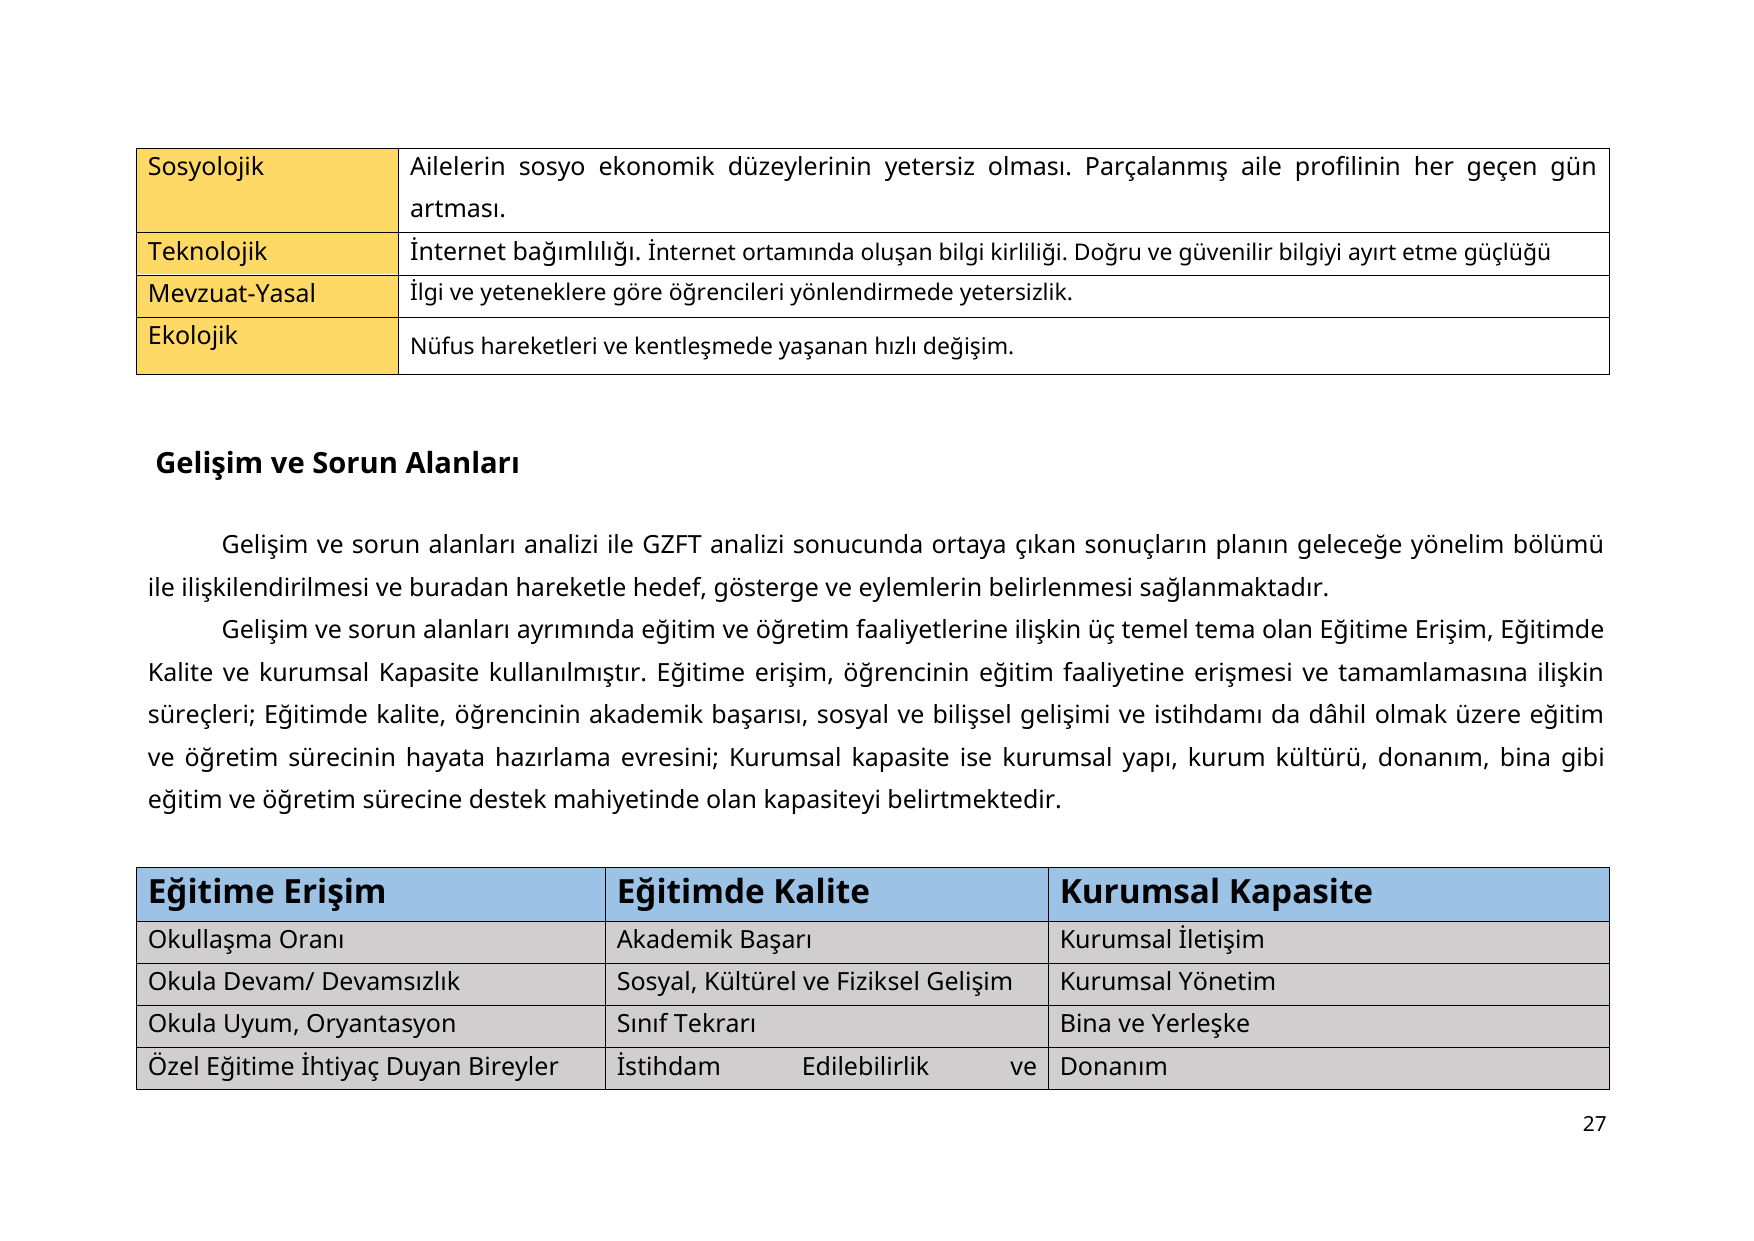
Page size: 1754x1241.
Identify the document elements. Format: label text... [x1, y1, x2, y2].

table_cell Teknolojik [137, 233, 398, 274]
table_cell Okula Uyum, Oryantasyon [137, 1006, 605, 1047]
table_cell Akademik Başarı [606, 922, 1048, 963]
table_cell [606, 1048, 1048, 1089]
subtitle Gelişim ve Sorun Alanları [148, 442, 1606, 482]
table_header Eğitime Erişim [137, 868, 605, 921]
table_cell Okula Devam/ Devamsızlık [137, 964, 605, 1005]
table_cell Bina ve Yerleşke [1049, 1006, 1609, 1047]
table_cell Sınıf Tekrarı [606, 1006, 1048, 1047]
table_cell Ekolojik [137, 318, 398, 374]
table_cell Okullaşma Oranı [137, 922, 605, 963]
table_cell Sosyal, Kültürel ve Fiziksel Gelişim [606, 964, 1048, 1005]
table_cell İnternet bağımlılığı. İnternet ortamında oluşan bilgi kirliliği. Doğru ve güvenilir bilgiyi ayırt etme güçlüğü [399, 233, 1609, 274]
text Gelişim ve sorun alanları ayrımında eğitim ve öğretim faaliyetlerine ilişkin üç temel tema olan Eğitime Erişim, Eğitimde Kalite ve kurumsal Kapasite kullanılmıştır. Eğitime erişim, öğrencinin eğitim faaliyetine erişmesi ve tamamlamasına ilişkin süreçleri; Eğitimde kalite, öğrencinin akademik başarısı, sosyal ve bilişsel gelişimi ve istihdamı da dâhil olmak üzere eğitim ve öğretim sürecinin hayata hazırlama evresini; Kurumsal kapasite ise kurumsal yapı, kurum kültürü, donanım, bina gibi eğitim ve öğretim sürecine destek mahiyetinde olan kapasiteyi belirtmektedir. [148, 612, 1606, 816]
table_cell İlgi ve yeteneklere göre öğrencileri yönlendirmede yetersizlik. [399, 276, 1609, 317]
table_cell Kurumsal Yönetim [1049, 964, 1609, 1005]
table_cell Mevzuat-Yasal [137, 276, 398, 317]
table_cell Sosyolojik [137, 149, 398, 232]
table_cell Kurumsal İletişim [1049, 922, 1609, 963]
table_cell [137, 1048, 605, 1089]
table_cell Nüfus hareketleri ve kentleşmede yaşanan hızlı değişim. [399, 318, 1609, 374]
text Gelişim ve sorun alanları analizi ile GZFT analizi sonucunda ortaya çıkan sonuçların planın geleceğe yönelim bölümü ile ilişkilendirilmesi ve buradan hareketle hedef, gösterge ve eylemlerin belirlenmesi sağlanmaktadır. [148, 527, 1606, 603]
table_cell Donanım [1049, 1048, 1609, 1089]
table_header Kurumsal Kapasite [1049, 868, 1609, 921]
table_cell Ailelerin sosyo ekonomik düzeylerinin yetersiz olması. Parçalanmış aile profilinin her geçen gün artması. [399, 149, 1609, 232]
table_header Eğitimde Kalite [606, 868, 1048, 921]
